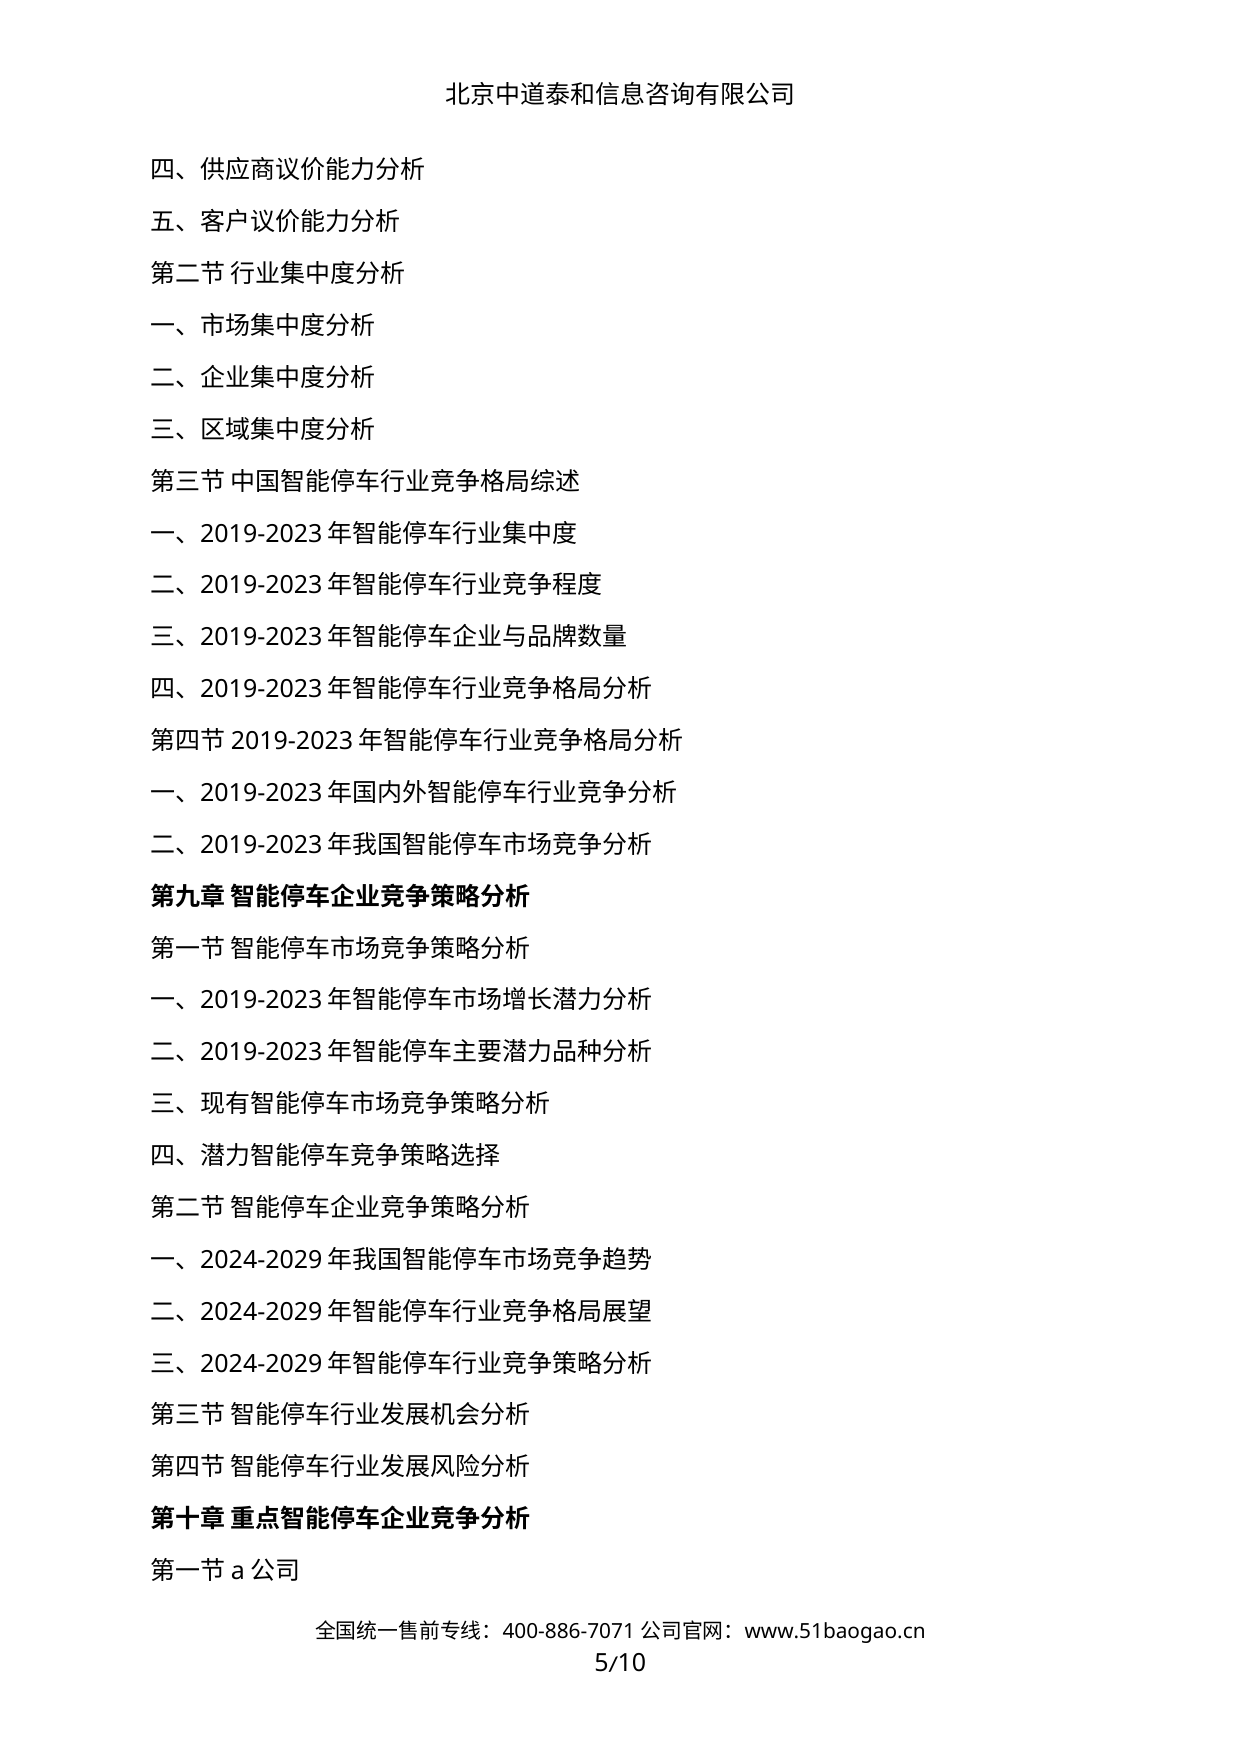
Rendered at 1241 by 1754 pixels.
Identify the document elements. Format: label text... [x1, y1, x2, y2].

text 第十章 重点智能停车企业竞争分析 [150, 1499, 1090, 1535]
text 第四节 2019-2023年智能停车行业竞争格局分析 [150, 721, 1090, 757]
text 第九章 智能停车企业竞争策略分析 [150, 876, 1090, 912]
text 第二节 行业集中度分析 [150, 254, 1090, 290]
text 第一节 智能停车市场竞争策略分析 [150, 928, 1090, 964]
text 三、2024-2029年智能停车行业竞争策略分析 [150, 1343, 1090, 1379]
text 第四节 智能停车行业发展风险分析 [150, 1447, 1090, 1483]
text 第一节 a公司 [150, 1551, 1090, 1587]
text 四、潜力智能停车竞争策略选择 [150, 1136, 1090, 1172]
text 二、2019-2023年智能停车行业竞争程度 [150, 565, 1090, 601]
text 二、2019-2023年智能停车主要潜力品种分析 [150, 1032, 1090, 1068]
text 第二节 智能停车企业竞争策略分析 [150, 1187, 1090, 1224]
text 二、2024-2029年智能停车行业竞争格局展望 [150, 1291, 1090, 1327]
text 第三节 智能停车行业发展机会分析 [150, 1395, 1090, 1431]
text 第三节 中国智能停车行业竞争格局综述 [150, 461, 1090, 497]
text 一、2024-2029年我国智能停车市场竞争趋势 [150, 1239, 1090, 1276]
text 二、企业集中度分析 [150, 357, 1090, 394]
text 三、区域集中度分析 [150, 409, 1090, 446]
text 四、2019-2023年智能停车行业竞争格局分析 [150, 669, 1090, 705]
text 一、2019-2023年智能停车行业集中度 [150, 513, 1090, 549]
text 三、2019-2023年智能停车企业与品牌数量 [150, 617, 1090, 653]
text 四、供应商议价能力分析 [150, 150, 1090, 186]
text 一、2019-2023年国内外智能停车行业竞争分析 [150, 772, 1090, 809]
text 一、市场集中度分析 [150, 306, 1090, 342]
text 二、2019-2023年我国智能停车市场竞争分析 [150, 824, 1090, 861]
text 一、2019-2023年智能停车市场增长潜力分析 [150, 980, 1090, 1016]
text 三、现有智能停车市场竞争策略分析 [150, 1084, 1090, 1120]
text 五、客户议价能力分析 [150, 202, 1090, 238]
